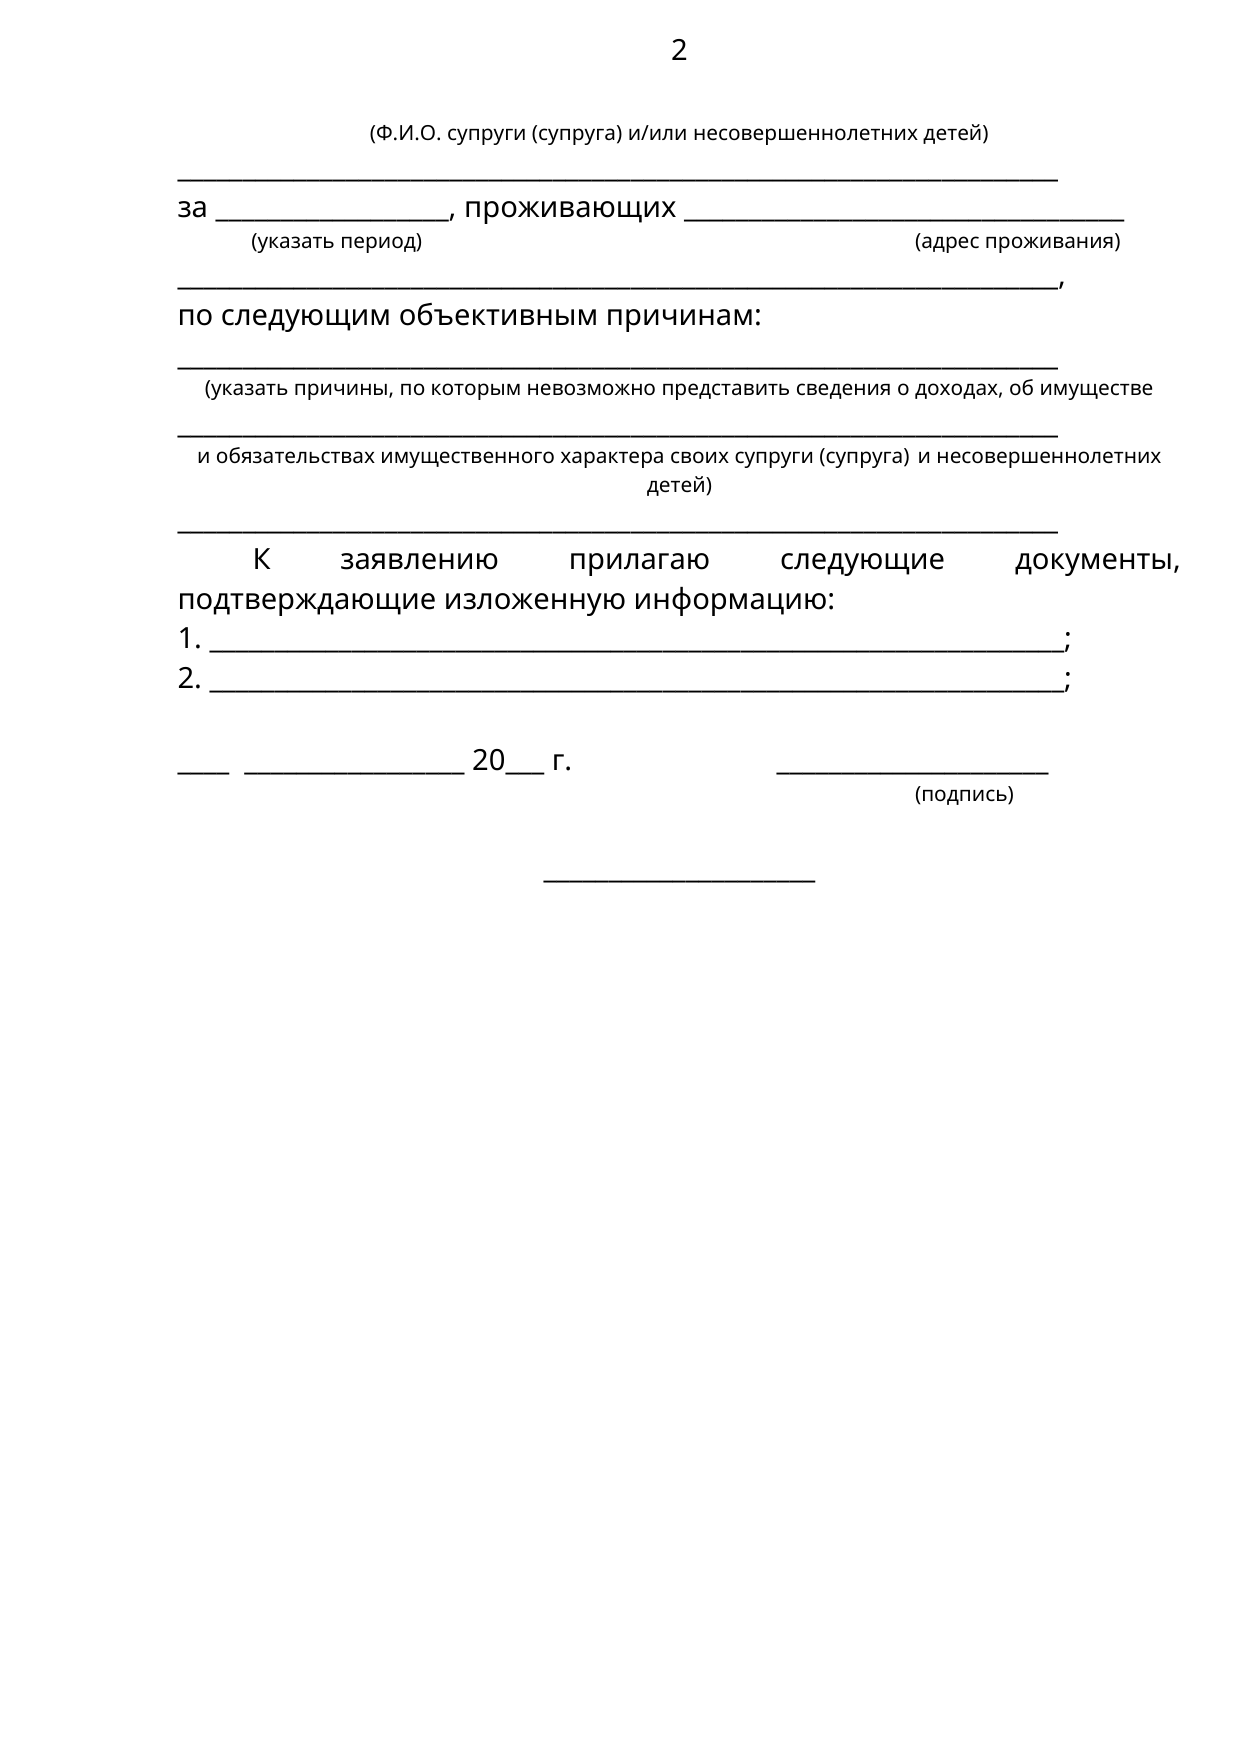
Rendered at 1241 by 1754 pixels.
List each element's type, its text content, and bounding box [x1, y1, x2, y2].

text (подпись) [177, 779, 1181, 808]
text (указать период) (адрес проживания) [177, 226, 1181, 254]
text и обязательствах имущественного характера своих супруги (супруга) и несовершеннолетних детей) [177, 442, 1181, 498]
text за __________________, проживающих __________________________________ [177, 186, 1181, 226]
text (указать причины, по которым невозможно представить сведения о доходах, об имуществе [177, 373, 1181, 402]
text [177, 147, 1181, 186]
text (Ф.И.О. супруги (супруга) и/или несовершеннолетних детей) [177, 118, 1181, 147]
text ____________________________________________________________________ [177, 498, 1181, 538]
text ____________________________________________________________________ [177, 334, 1181, 373]
text ____________________________________________________________________ [177, 402, 1181, 442]
text 2. __________________________________________________________________; [177, 657, 1181, 697]
text ____________________________________________________________________, [177, 254, 1181, 294]
text ____ _________________ 20___ г. _____________________ [177, 739, 1181, 779]
text по следующим объективным причинам: [177, 294, 1181, 334]
text _____________________ [177, 847, 1181, 887]
text 1. __________________________________________________________________; [177, 618, 1181, 657]
text К заявлению прилагаю следующие документы, подтверждающие изложенную информацию: [177, 538, 1181, 618]
